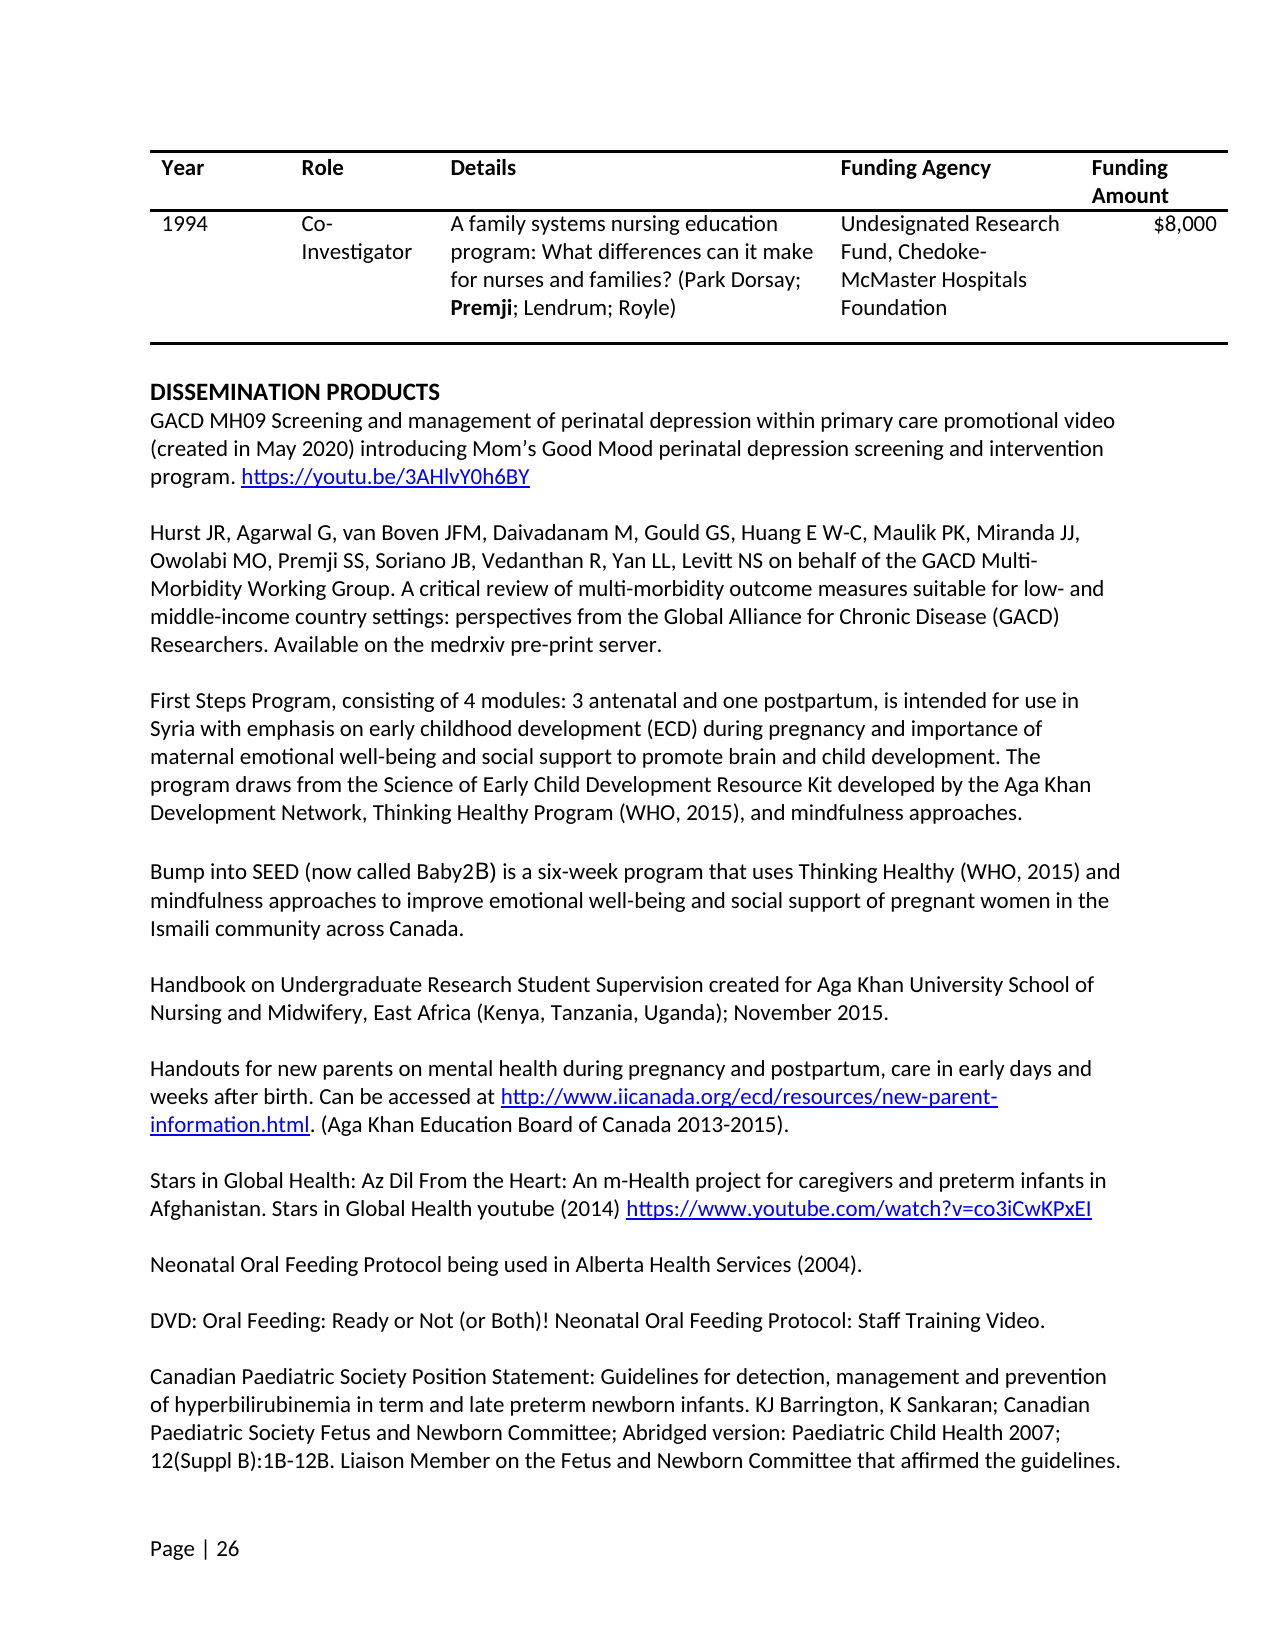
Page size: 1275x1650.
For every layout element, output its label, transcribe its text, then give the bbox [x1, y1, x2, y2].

text Hurst JR, Agarwal G, van Boven JFM, Daivadanam M, Gould GS, Huang E W-C, Maulik PK, Miranda JJ, Owolabi MO, Premji SS, Soriano JB, Vedanthan R, Yan LL, Levitt NS on behalf of the GACD Multi-Morbidity Working Group. A critical review of multi-morbidity outcome measures suitable for low- and middle-income country settings: perspectives from the Global Alliance for Chronic Disease (GACD) Researchers. Available on the medrxiv pre-print server. [150, 518, 1125, 658]
text Canadian Paediatric Society Position Statement: Guidelines for detection, management and prevention of hyperbilirubinemia in term and late preterm newborn infants. KJ Barrington, K Sankaran; Canadian Paediatric Society Fetus and Newborn Committee; Abridged version: Paediatric Child Health 2007; 12(Suppl B):1B-12B. Liaison Member on the Fetus and Newborn Committee that affirmed the guidelines. [150, 1362, 1125, 1474]
text Dissemination Products [150, 376, 1125, 406]
table_cell Co-Investigator [290, 212, 439, 342]
table_cell A family systems nursing education program: What differences can it make for nurses and families? (Park Dorsay; Premji; Lendrum; Royle) [439, 212, 829, 342]
text Stars in Global Health: Az Dil From the Heart: An m-Health project for caregivers and preterm infants in Afghanistan. Stars in Global Health youtube (2014) https://www.youtube.com/watch?v=co3iCwKPxEI [150, 1166, 1125, 1222]
text GACD MH09 Screening and management of perinatal depression within primary care promotional video (created in May 2020) introducing Mom’s Good Mood perinatal depression screening and intervention program. https://youtu.be/3AHlvY0h6BY [150, 406, 1125, 490]
table_header Role [290, 153, 439, 209]
text First Steps Program, consisting of 4 modules: 3 antenatal and one postpartum, is intended for use in Syria with emphasis on early childhood development (ECD) during pregnancy and importance of maternal emotional well-being and social support to promote brain and child development. The program draws from the Science of Early Child Development Resource Kit developed by the Aga Khan Development Network, Thinking Healthy Program (WHO, 2015), and mindfulness approaches. [150, 686, 1125, 827]
text Handouts for new parents on mental health during pregnancy and postpartum, care in early days and weeks after birth. Can be accessed at http://www.iicanada.org/ecd/resources/new-parent-information.html. (Aga Khan Education Board of Canada 2013-2015). [150, 1054, 1125, 1138]
table_cell Undesignated Research Fund, Chedoke-McMaster Hospitals Foundation [829, 212, 1080, 342]
text Handbook on Undergraduate Research Student Supervision created for Aga Khan University School of Nursing and Midwifery, East Africa (Kenya, Tanzania, Uganda); November 2015. [150, 970, 1125, 1026]
table_header Funding Agency [829, 153, 1080, 209]
text Bump into SEED (now called Baby2B) is a six-week program that uses Thinking Healthy (WHO, 2015) and mindfulness approaches to improve emotional well-being and social support of pregnant women in the Ismaili community across Canada. [150, 854, 1125, 942]
table_header Funding Amount [1080, 153, 1228, 209]
text Neonatal Oral Feeding Protocol being used in Alberta Health Services (2004). [150, 1250, 1125, 1278]
table_header Year [150, 153, 290, 209]
table_cell $8,000 [1080, 212, 1228, 342]
text DVD: Oral Feeding: Ready or Not (or Both)! Neonatal Oral Feeding Protocol: Staff Training Video. [150, 1306, 1125, 1334]
table_header Details [439, 153, 829, 209]
table_cell 1994 [150, 212, 290, 342]
